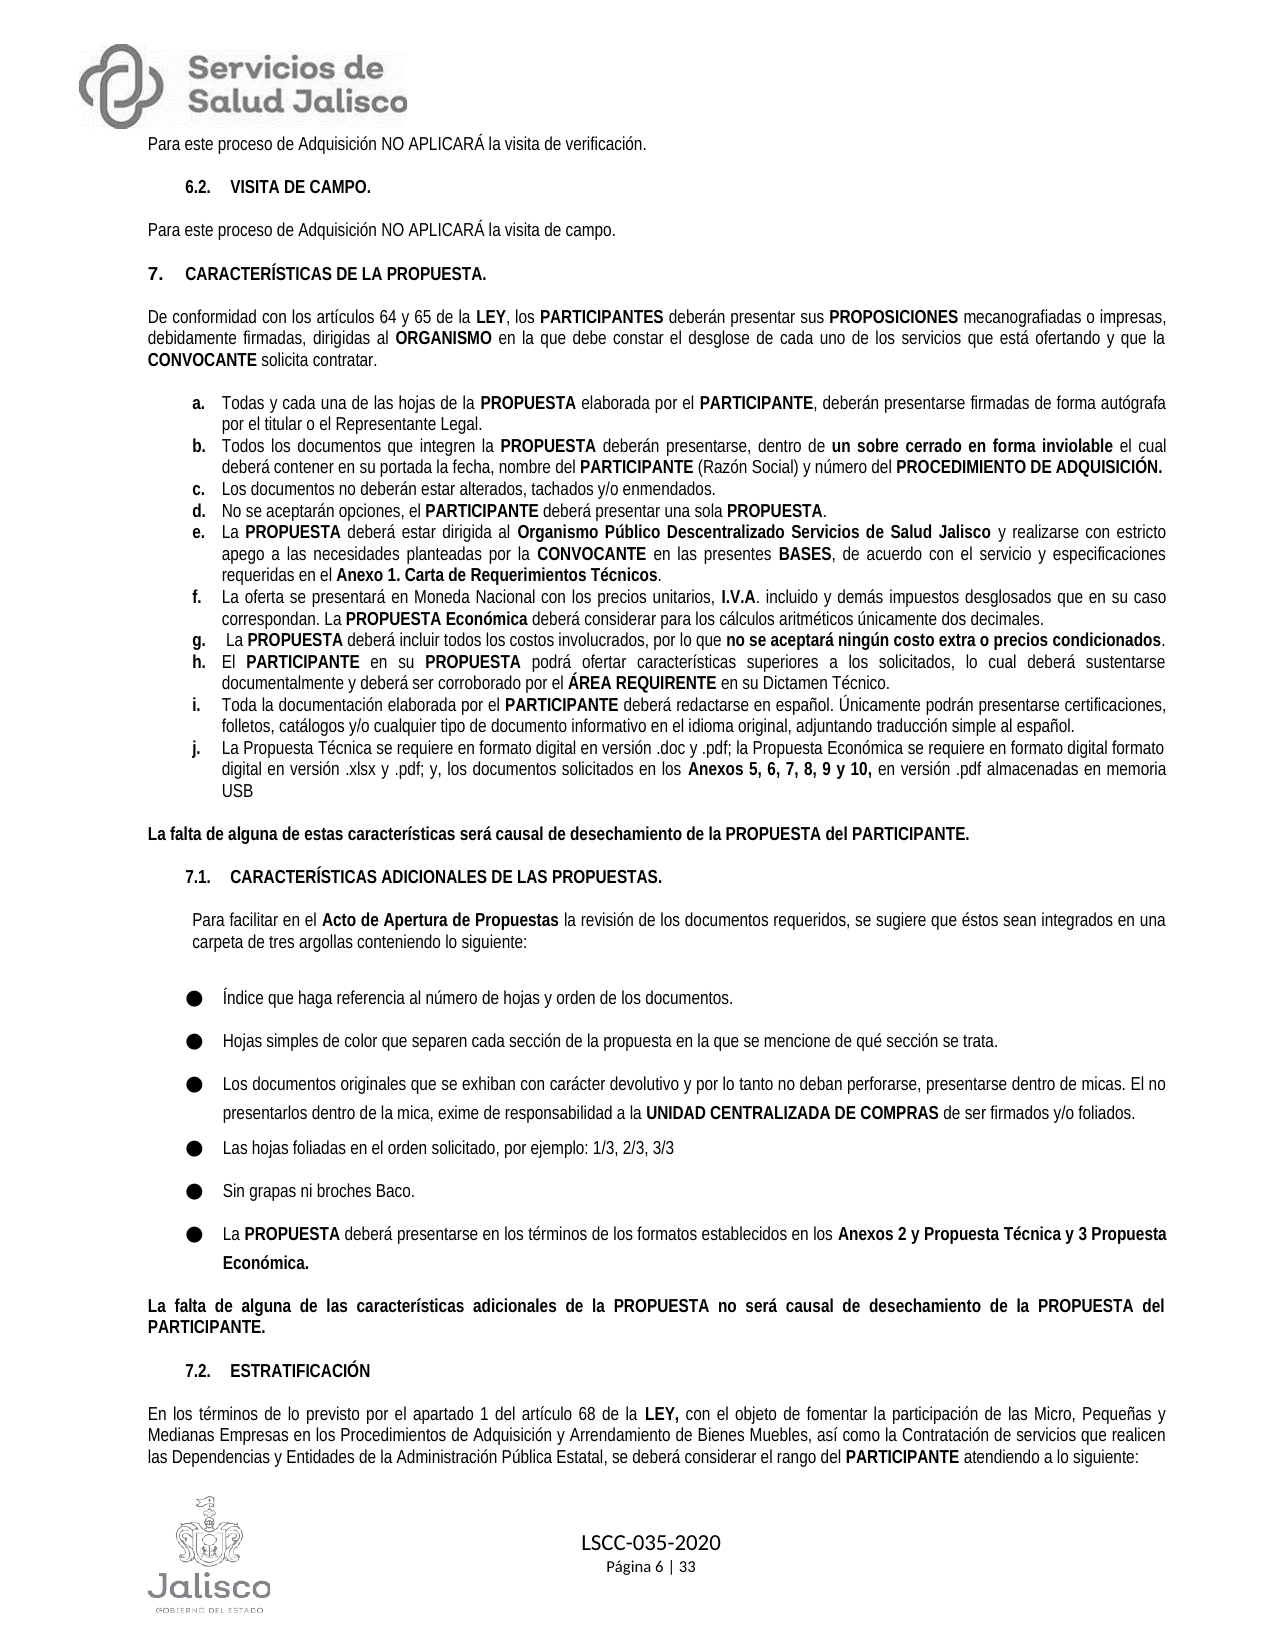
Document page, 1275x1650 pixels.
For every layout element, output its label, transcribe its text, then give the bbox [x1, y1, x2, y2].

list CARACTERÍSTICAS DE LA PROPUESTA. [148, 262, 1167, 284]
list Los documentos originales que se exhiban con carácter devolutivo y por lo tanto no deban perforarse, presentarse dentro de micas. El no presentarlos dentro de la mica, exime de responsabilidad a la UNIDAD CENTRALIZADA DE COMPRAS de ser firmados y/o foliados. [185, 1059, 1167, 1124]
text En los términos de lo previsto por el apartado 1 del artículo 68 de la LEY, con el objeto de fomentar la participación de las Micro, Pequeñas y Medianas Empresas en los Procedimientos de Adquisición y Arrendamiento de Bienes Muebles, así como la Contratación de servicios que realicen las Dependencias y Entidades de la Administración Pública Estatal, se deberá considerar el rango del PARTICIPANTE atendiendo a lo siguiente: [148, 1403, 1167, 1467]
picture [79, 44, 408, 129]
list Las hojas foliadas en el orden solicitado, por ejemplo: 1/3, 2/3, 3/3 [185, 1124, 1167, 1166]
list La PROPUESTA deberá incluir todos los costos involucrados, por lo que no se aceptará ningún costo extra o precios condicionados. [192, 629, 1167, 651]
list Los documentos no deberán estar alterados, tachados y/o enmendados. [192, 478, 1167, 499]
list La oferta se presentará en Moneda Nacional con los precios unitarios, I.V.A. incluido y demás impuestos desglosados que en su caso correspondan. La PROPUESTA Económica deberá considerar para los cálculos aritméticos únicamente dos decimales. [192, 586, 1167, 629]
list Todos los documentos que integren la PROPUESTA deberán presentarse, dentro de un sobre cerrado en forma inviolable el cual deberá contener en su portada la fecha, nombre del PARTICIPANTE (Razón Social) y número del PROCEDIMIENTO DE ADQUISICIÓN. [192, 435, 1167, 478]
list VISITA DE CAMPO. [185, 176, 1167, 198]
list Índice que haga referencia al número de hojas y orden de los documentos. [185, 974, 1167, 1017]
text De conformidad con los artículos 64 y 65 de la LEY, los PARTICIPANTES deberán presentar sus PROPOSICIONES mecanografiadas o impresas, debidamente firmadas, dirigidas al ORGANISMO en la que debe constar el desglose de cada uno de los servicios que está ofertando y que la CONVOCANTE solicita contratar. [148, 306, 1167, 370]
list La Propuesta Técnica se requiere en formato digital en versión .doc y .pdf; la Propuesta Económica se requiere en formato digital formato digital en versión .xlsx y .pdf; y, los documentos solicitados en los Anexos 5, 6, 7, 8, 9 y 10, en versión .pdf almacenadas en memoria USB [192, 737, 1167, 801]
text Para este proceso de Adquisición NO APLICARÁ la visita de verificación. [148, 133, 1167, 154]
list ESTRATIFICACIÓN [185, 1359, 1167, 1381]
list La PROPUESTA deberá presentarse en los términos de los formatos establecidos en los Anexos 2 y Propuesta Técnica y 3 Propuesta Económica. [185, 1209, 1167, 1273]
list Sin grapas ni broches Baco. [185, 1166, 1167, 1209]
list No se aceptarán opciones, el PARTICIPANTE deberá presentar una sola PROPUESTA. [192, 499, 1167, 521]
text Para este proceso de Adquisición NO APLICARÁ la visita de campo. [148, 219, 1167, 241]
list El PARTICIPANTE en su PROPUESTA podrá ofertar características superiores a los solicitados, lo cual deberá sustentarse documentalmente y deberá ser corroborado por el ÁREA REQUIRENTE en su Dictamen Técnico. [192, 651, 1167, 694]
list Hojas simples de color que separen cada sección de la propuesta en la que se mencione de qué sección se trata. [185, 1017, 1167, 1059]
list Toda la documentación elaborada por el PARTICIPANTE deberá redactarse en español. Únicamente podrán presentarse certificaciones, folletos, catálogos y/o cualquier tipo de documento informativo en el idioma original, adjuntando traducción simple al español. [192, 694, 1167, 737]
list Todas y cada una de las hojas de la PROPUESTA elaborada por el PARTICIPANTE, deberán presentarse firmadas de forma autógrafa por el titular o el Representante Legal. [192, 392, 1167, 435]
list CARACTERÍSTICAS ADICIONALES DE LAS PROPUESTAS. [185, 866, 1167, 888]
text La falta de alguna de estas características será causal de desechamiento de la PROPUESTA del PARTICIPANTE. [148, 823, 1167, 844]
text La falta de alguna de las características adicionales de la PROPUESTA no será causal de desechamiento de la PROPUESTA del PARTICIPANTE. [148, 1295, 1167, 1338]
text Para facilitar en el Acto de Apertura de Propuestas la revisión de los documentos requeridos, se sugiere que éstos sean integrados en una carpeta de tres argollas conteniendo lo siguiente: [192, 909, 1167, 952]
list La PROPUESTA deberá estar dirigida al Organismo Público Descentralizado Servicios de Salud Jalisco y realizarse con estricto apego a las necesidades planteadas por la CONVOCANTE en las presentes BASES, de acuerdo con el servicio y especificaciones requeridas en el Anexo 1. Carta de Requerimientos Técnicos. [192, 521, 1167, 586]
picture [147, 1496, 271, 1613]
